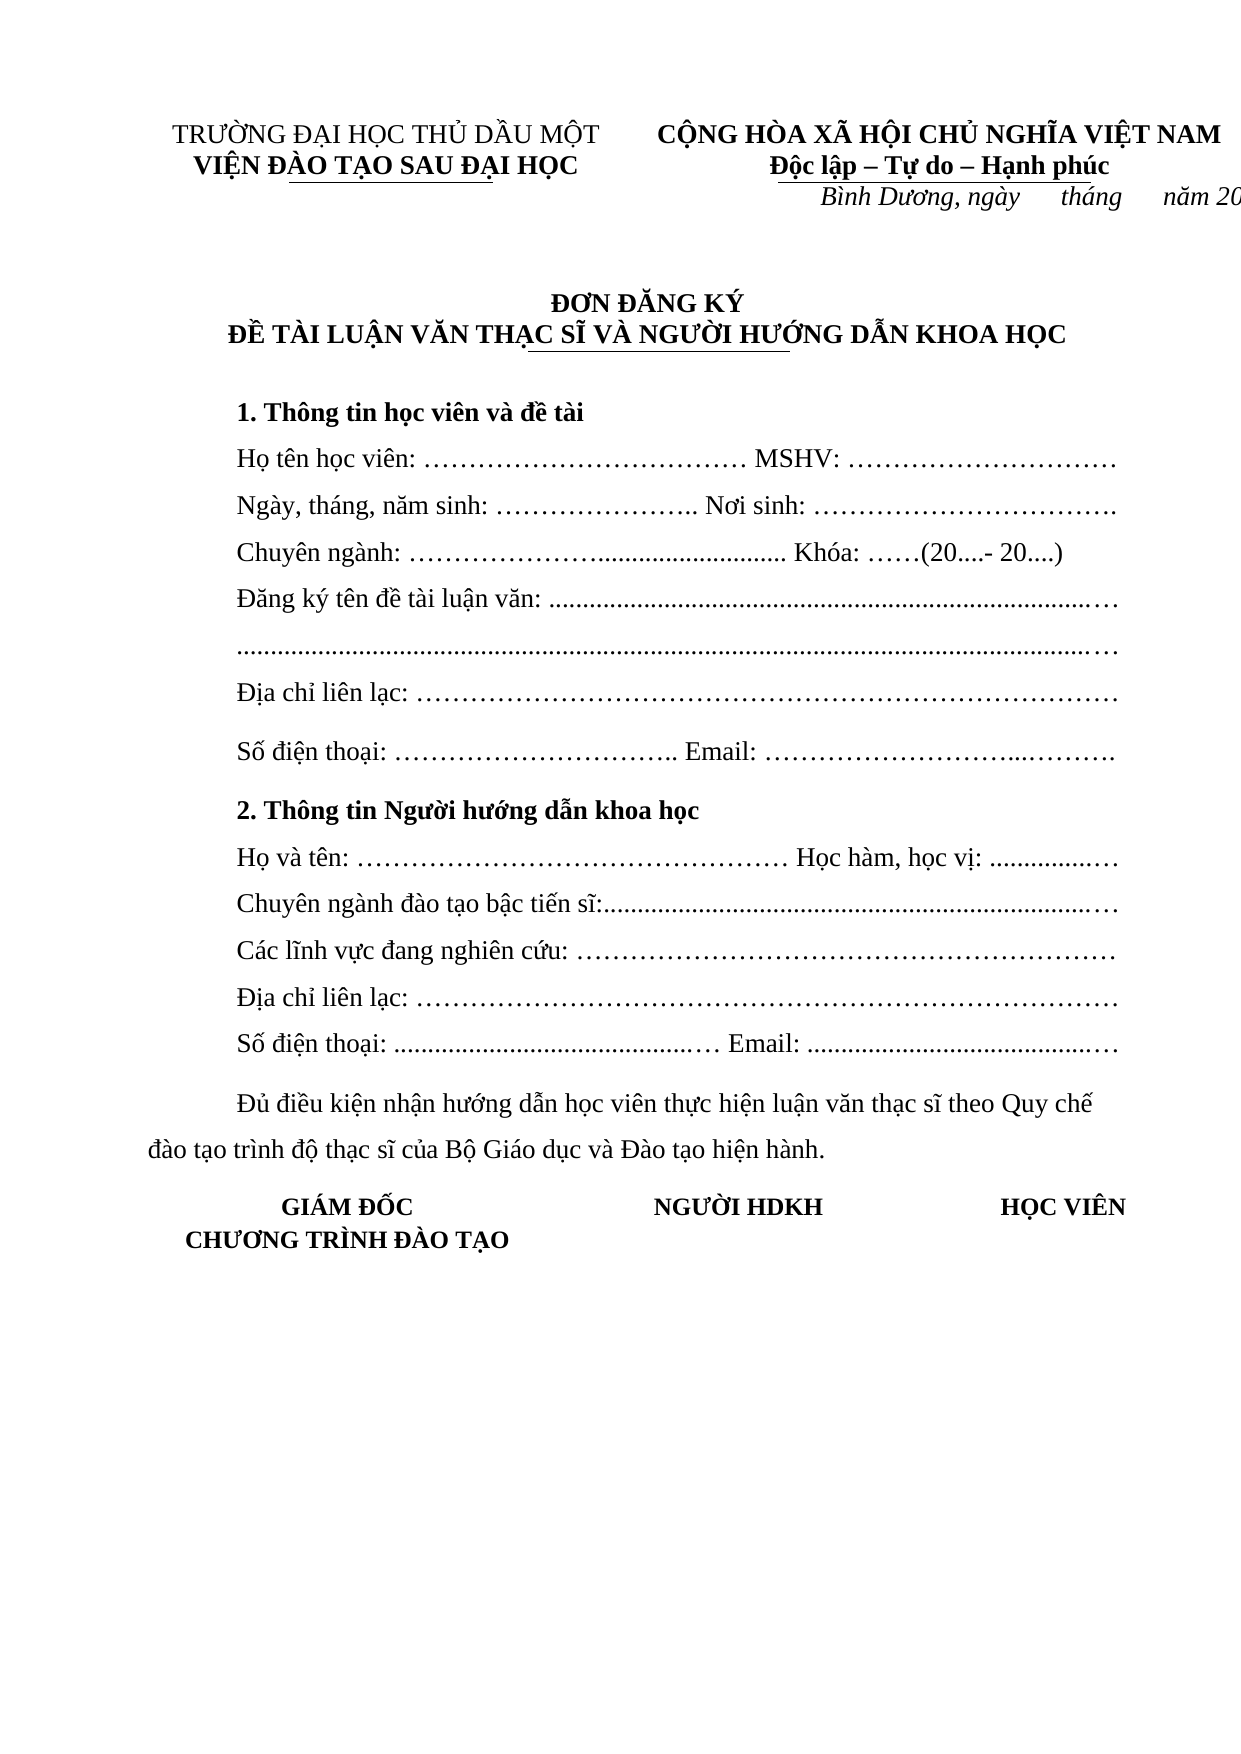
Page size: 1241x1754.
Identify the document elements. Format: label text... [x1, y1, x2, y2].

text Chuyên ngành: …………………............................ Khóa: ……(20....- 20....) [148, 536, 1122, 567]
text Các lĩnh vực đang nghiên cứu: …………………………………………………… [148, 934, 1122, 965]
text Số điện thoại: ………………………….. Email: ………………………...………. [148, 735, 1122, 766]
table_header NGƯỜI HDKH [532, 1193, 945, 1258]
table_header TRƯỜNG ĐẠI HỌC THỦ DẦU MỘT VIỆN ĐÀO TẠO SAU ĐẠI HỌC [148, 118, 624, 224]
text Chuyên ngành đào tạo bậc tiến sĩ: … [148, 887, 1122, 919]
text 1. Thông tin học viên và đề tài [148, 396, 1122, 427]
subtitle ĐƠN ĐĂNG KÝ [148, 287, 1147, 318]
table_header GIÁM ĐỐC CHƯƠNG TRÌNH ĐÀO TẠO [163, 1193, 532, 1258]
text Ngày, tháng, năm sinh: ………………….. Nơi sinh: ……………………………. [148, 489, 1122, 520]
text Họ tên học viên: ……………………………… MSHV: ………………………… [148, 442, 1122, 474]
subtitle ĐỀ TÀI LUẬN VĂN THẠC SĨ VÀ NGƯỜI HƯỚNG DẪN KHOA HỌC [148, 318, 1147, 349]
text Địa chỉ liên lạc: …………………………………………………………………… [148, 981, 1122, 1012]
table_header HỌC VIÊN [945, 1193, 1181, 1258]
text 2. Thông tin Người hướng dẫn khoa học [148, 794, 1122, 825]
text Đăng ký tên đề tài luận văn: … [148, 582, 1122, 614]
text Số điện thoại: … Email: … [148, 1027, 1122, 1059]
table_header CỘNG HÒA XÃ HỘI CHỦ NGHĨA VIỆT NAM Độc lập – Tự do – Hạnh phúc Bình Dương, ngày tháng năm 20 [624, 118, 1240, 224]
text Họ và tên: ………………………………………… Học hàm, học vị: … [148, 841, 1122, 872]
text … [148, 629, 1122, 660]
text Địa chỉ liên lạc: …………………………………………………………………… [148, 676, 1122, 707]
text Đủ điều kiện nhận hướng dẫn học viên thực hiện luận văn thạc sĩ theo Quy chế đào tạo trình độ thạc sĩ của Bộ Giáo dục và Đào tạo hiện hành. [148, 1087, 1122, 1164]
